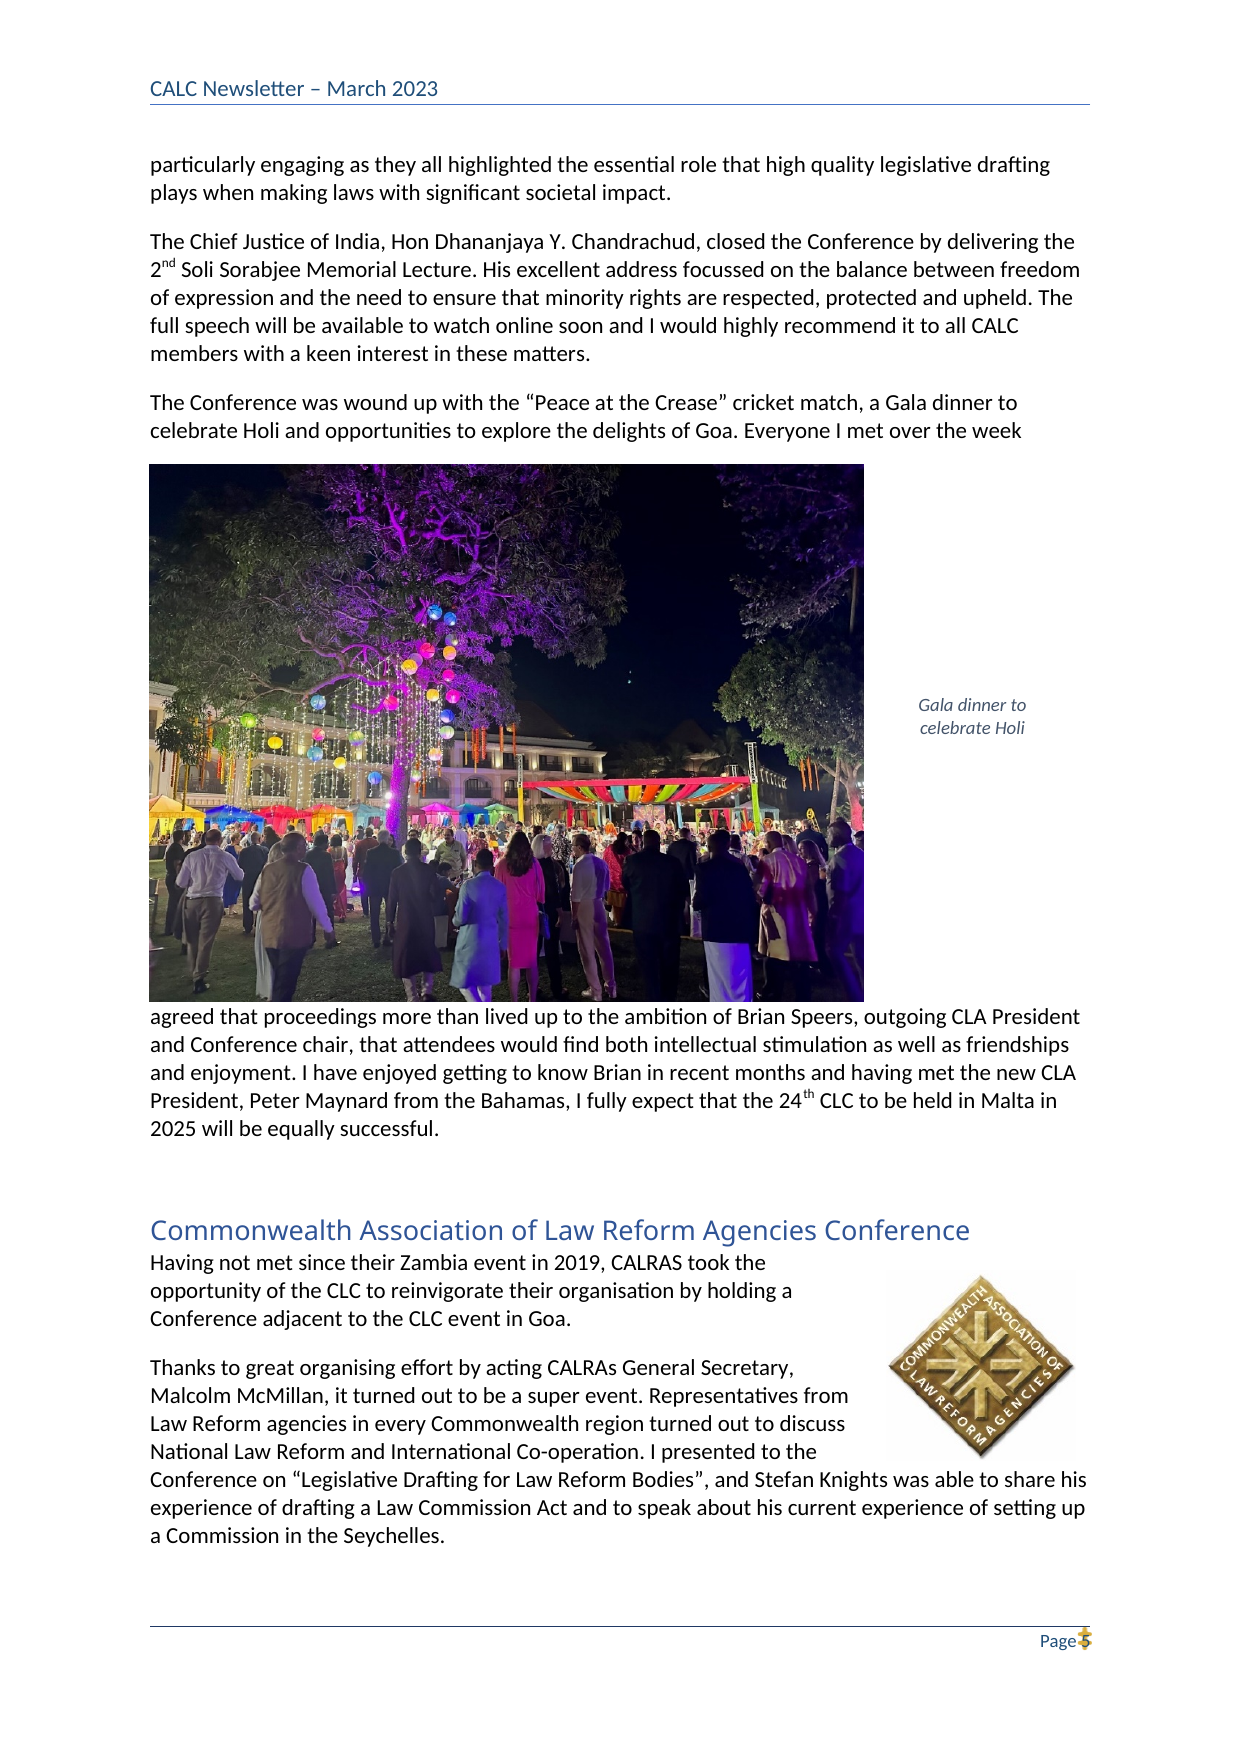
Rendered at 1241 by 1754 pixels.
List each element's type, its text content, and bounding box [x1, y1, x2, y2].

picture [886, 1270, 1077, 1461]
subtitle Commonwealth Association of Law Reform Agencies Conference [150, 1212, 1090, 1248]
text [150, 150, 1090, 206]
text The Chief Justice of India, Hon Dhananjaya Y. Chandrachud, closed the Conference by delivering the 2nd Soli Sorabjee Memorial Lecture. His excellent address focussed on the balance between freedom of expression and the need to ensure that minority rights are respected, protected and upheld. The full speech will be available to watch online soon and I would highly recommend it to all CALC members with a keen interest in these matters. [150, 227, 1090, 367]
picture [149, 464, 864, 1002]
picture [1077, 1626, 1093, 1652]
text Thanks to great organising effort by acting CALRAs General Secretary, Malcolm McMillan, it turned out to be a super event. Representatives from Law Reform agencies in every Commonwealth region turned out to discuss National Law Reform and International Co-operation. I presented to the Conference on “Legislative Drafting for Law Reform Bodies”, and Stefan Knights was able to share his experience of drafting a Law Commission Act and to speak about his current experience of setting up a Commission in the Seychelles. [150, 1353, 1090, 1549]
text Having not met since their Zambia event in 2019, CALRAS took the opportunity of the CLC to reinvigorate their organisation by holding a Conference adjacent to the CLC event in Goa. [150, 1248, 1090, 1333]
